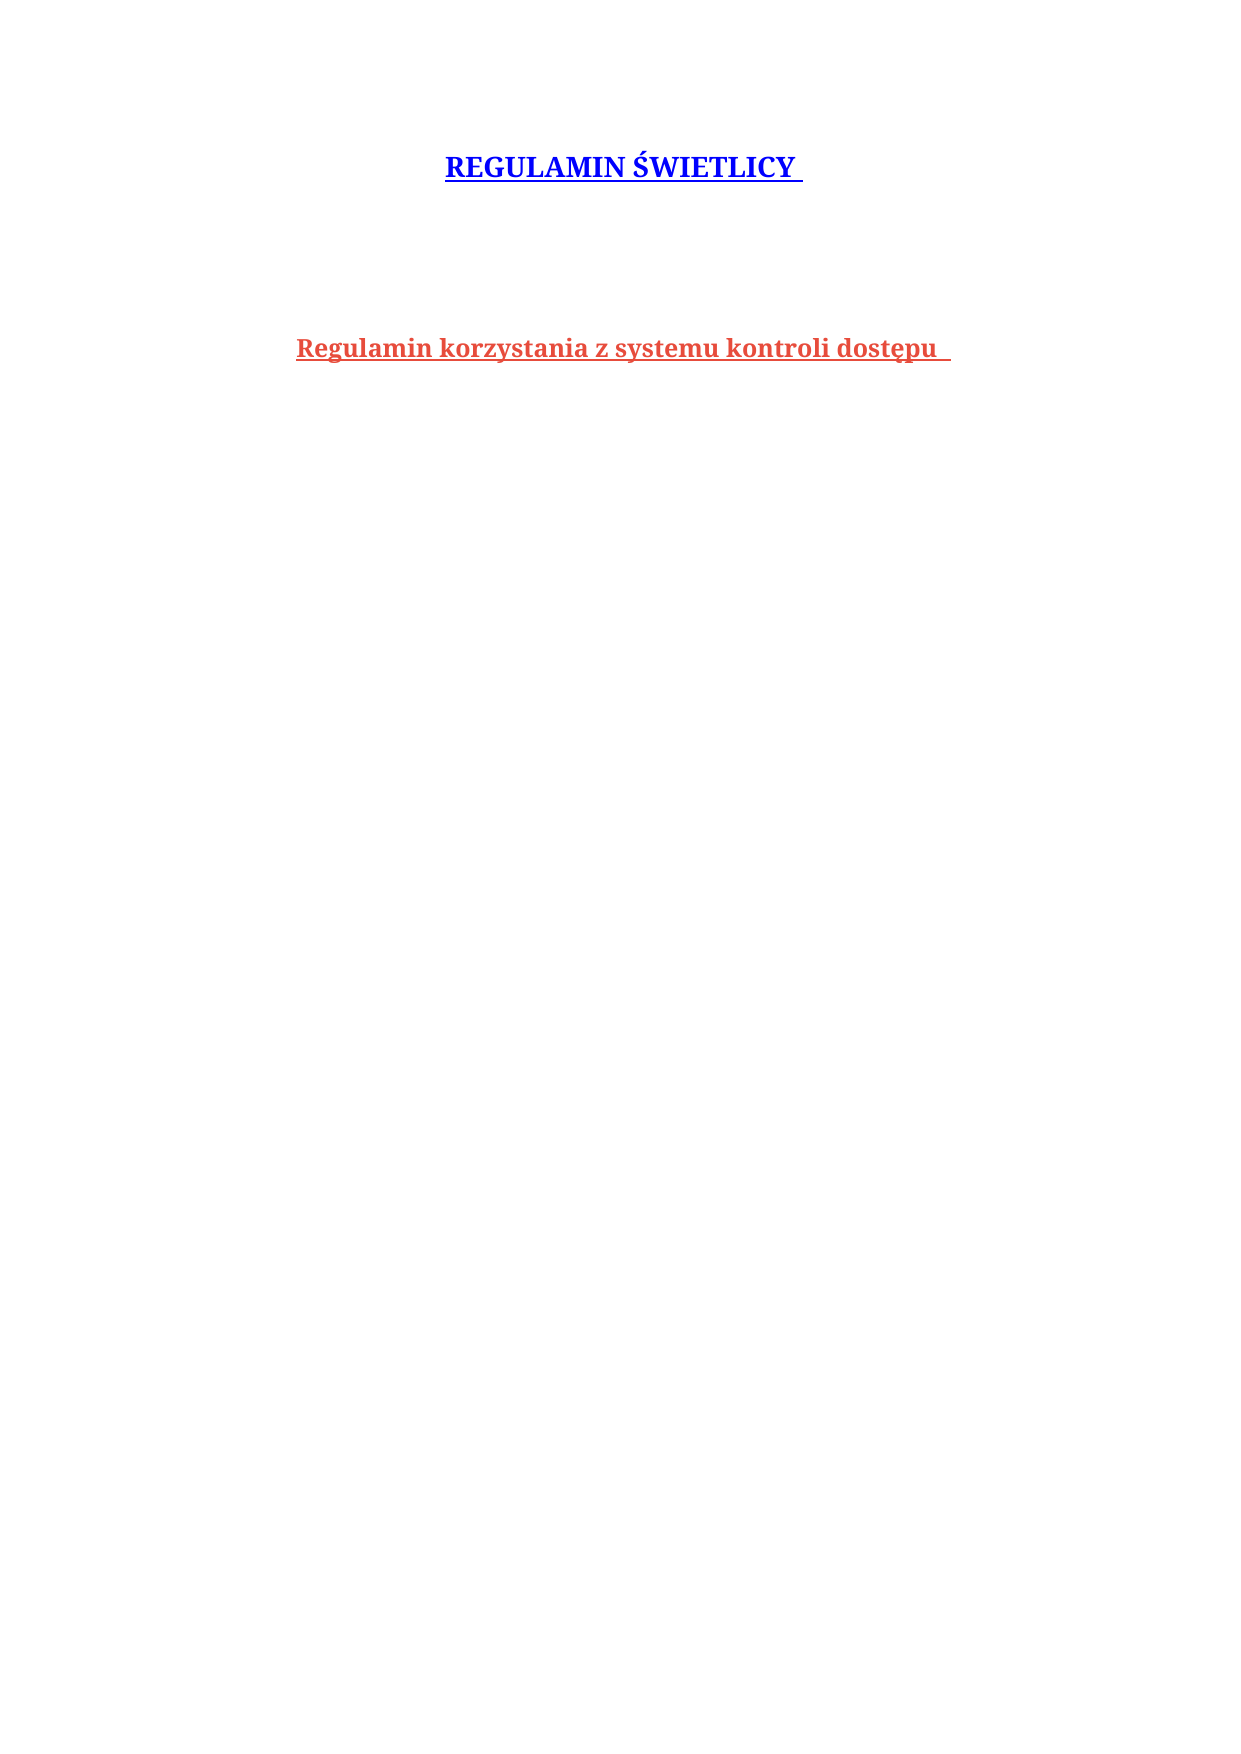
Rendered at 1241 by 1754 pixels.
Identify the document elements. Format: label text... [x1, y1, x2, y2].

text REGULAMIN ŚWIETLICY [148, 148, 1093, 186]
text Regulamin korzystania z systemu kontroli dostępu [148, 302, 1093, 364]
